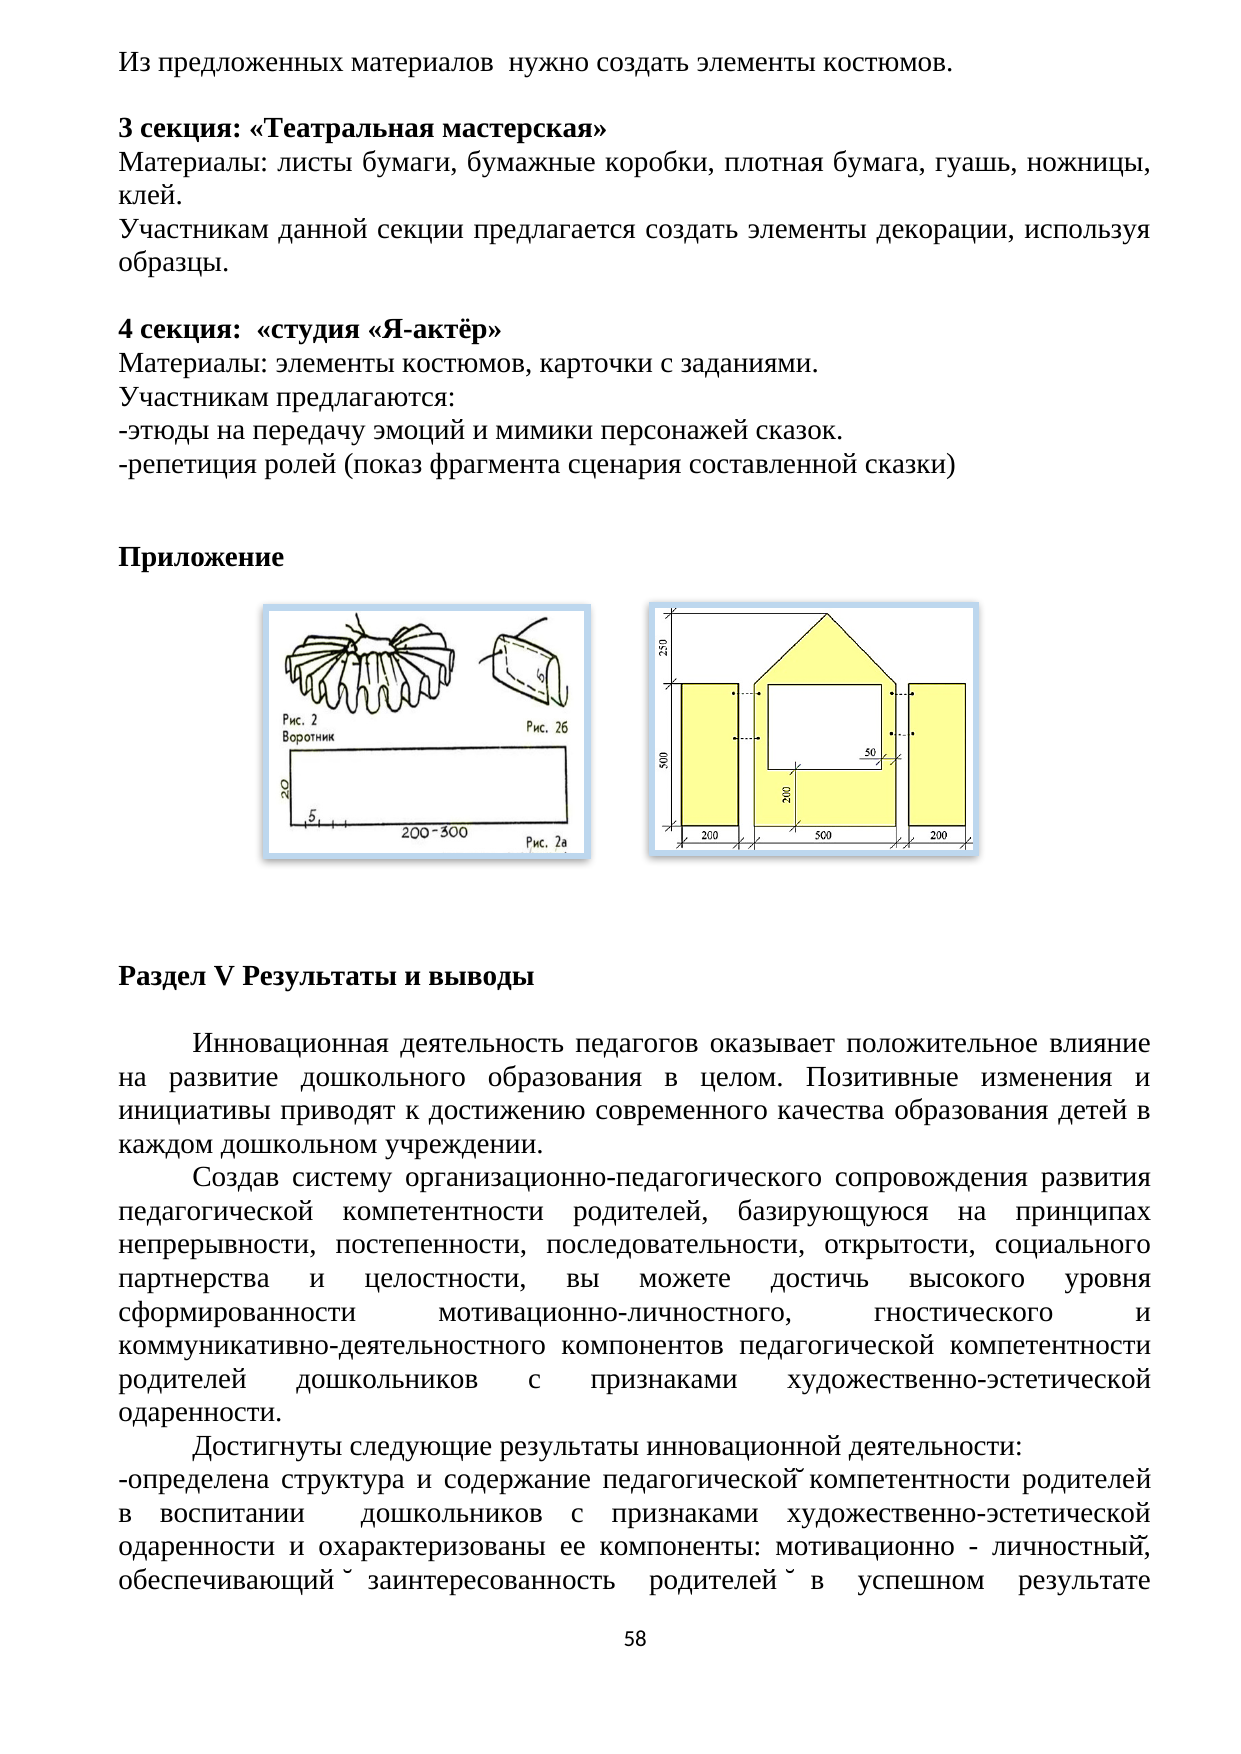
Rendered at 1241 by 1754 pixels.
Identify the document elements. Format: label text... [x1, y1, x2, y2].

text -этюды на передачу эмоций и мимики персонажей сказок. [59, 412, 1152, 446]
text Приложение [118, 539, 1152, 572]
picture [269, 611, 584, 853]
text Участникам данной секции предлагается создать элементы декорации, используя образцы. [118, 211, 1152, 278]
picture [655, 608, 973, 850]
text Раздел V Результаты и выводы [118, 958, 1152, 992]
text Из предложенных материалов нужно создать элементы костюмов. [118, 44, 1152, 78]
text Материалы: элементы костюмов, карточки с заданиями. [118, 345, 1152, 379]
text 3 секция: «Театральная мастерская» [118, 110, 1152, 144]
text Материалы: листы бумаги, бумажные коробки, плотная бумага, гуашь, ножницы, клей. [118, 144, 1152, 211]
text 4 секция: «студия «Я-актёр» [118, 312, 1152, 345]
text -репетиция ролей (показ фрагмента сценария составленной сказки) [59, 446, 1152, 479]
text Инновационная деятельность педагогов оказывает положительное влияние на развитие дошкольного образования в целом. Позитивные изменения и инициативы приводят к достижению современного качества образования детей в каждом дошкольном учреждении. [118, 1025, 1152, 1159]
text Участникам предлагаются: [59, 379, 1152, 412]
text Достигнуты следующие результаты инновационной деятельности: [118, 1428, 1152, 1461]
text Создав систему организационно-педагогического сопровождения развития педагогической компетентности родителей, базирующуюся на принципах непрерывности, постепенности, последовательности, открытости, социального партнерства и целостности, вы можете достичь высокого уровня сформированности мотивационно-личностного, гностического и коммуникативно-деятельностного компонентов педагогической компетентности родителей дошкольников с признаками художественно-эстетической одаренности. [118, 1159, 1152, 1428]
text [118, 1461, 1152, 1596]
